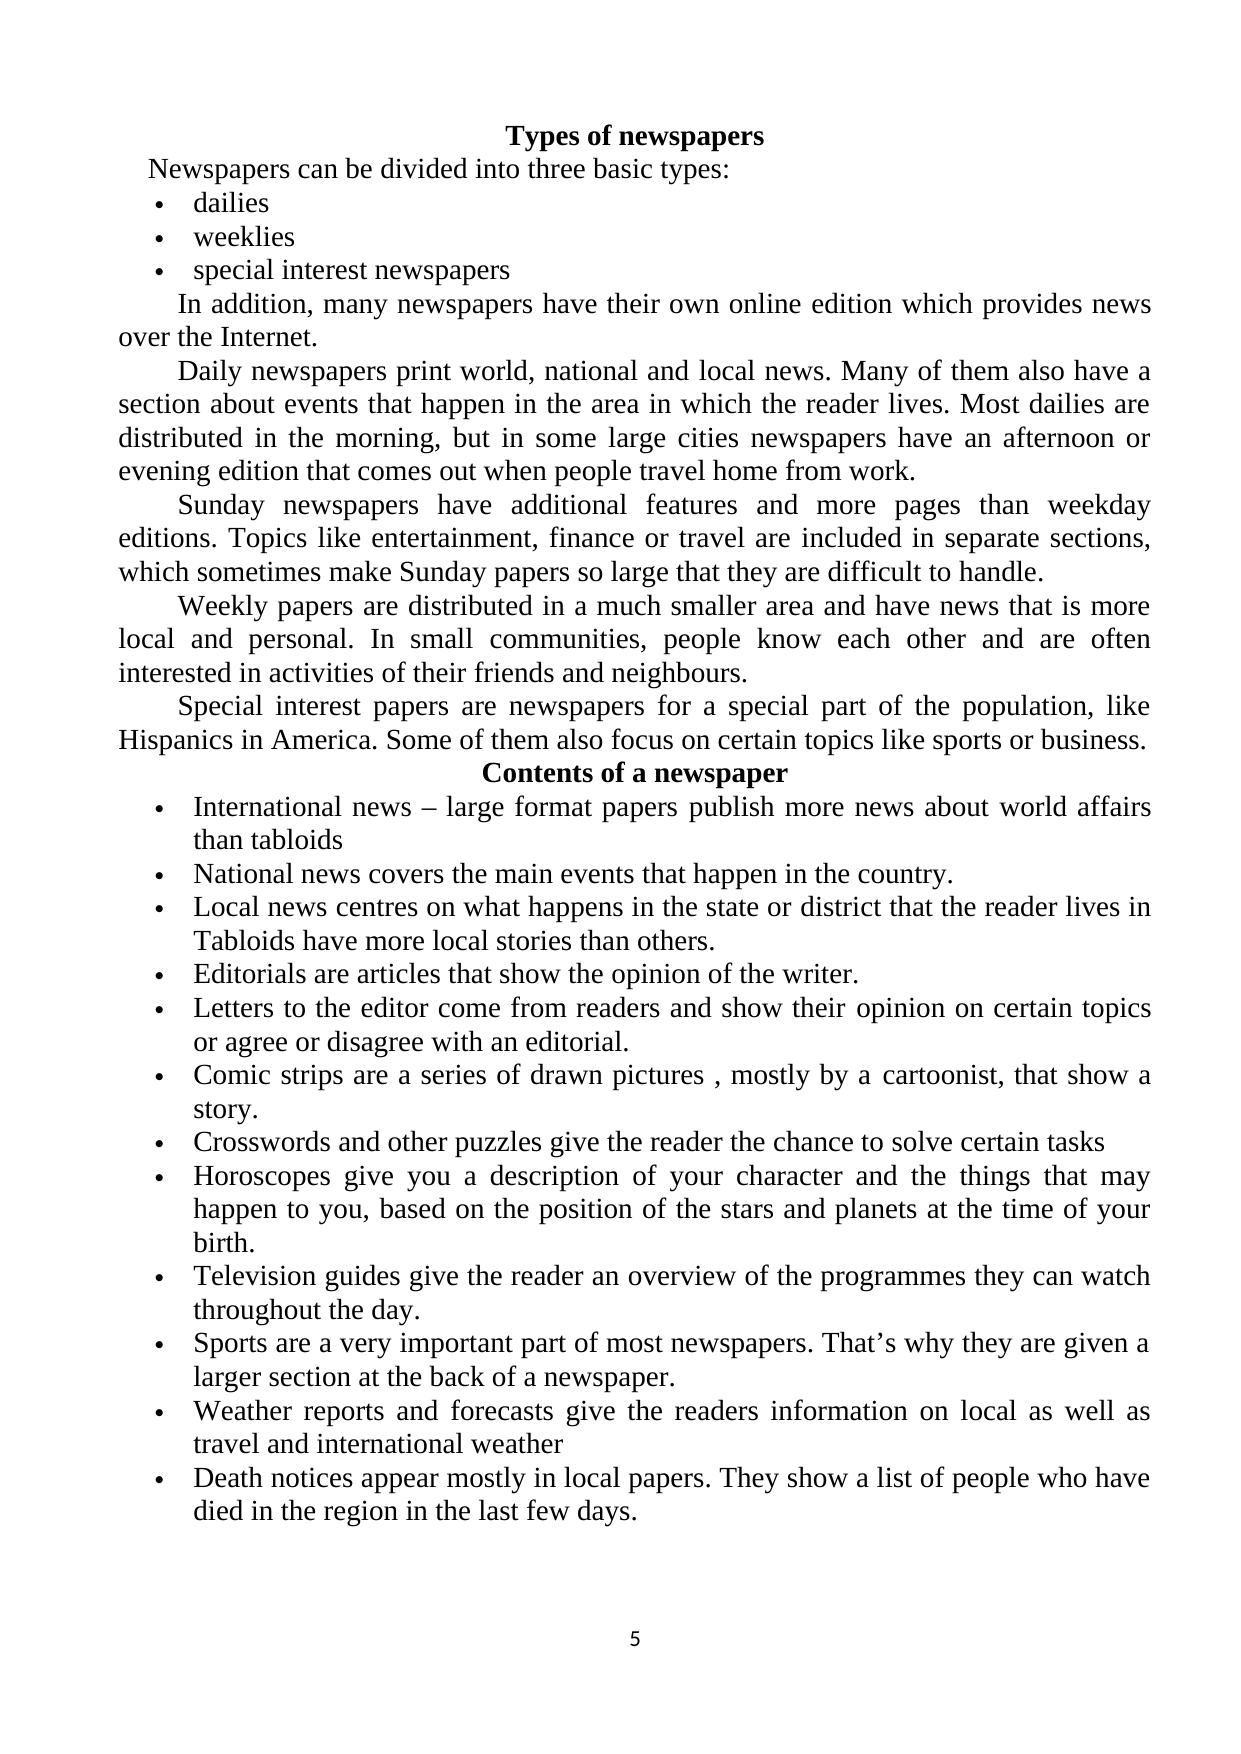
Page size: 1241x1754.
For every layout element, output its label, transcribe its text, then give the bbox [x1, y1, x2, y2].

list Television guides give the reader an overview of the programmes they can watch throughout the day. [156, 1258, 1152, 1326]
text Newspapers can be divided into three basic types: [118, 152, 1152, 185]
list Local news centres on what happens in the state or district that the reader lives in Tabloids have more local stories than others. [156, 889, 1152, 957]
list National news covers the main events that happen in the country. [156, 856, 1152, 889]
list Editorials are articles that show the opinion of the writer. [156, 957, 1152, 990]
list Weather reports and forecasts give the readers information on local as well as travel and international weather [156, 1393, 1152, 1460]
list dailies [156, 185, 1152, 219]
list Crosswords and other puzzles give the reader the chance to solve certain tasks [156, 1124, 1152, 1158]
text Contents of a newspaper [118, 755, 1152, 789]
text Weekly papers are distributed in a much smaller area and have news that is more local and personal. In small communities, people know each other and are often interested in activities of their friends and neighbours. [118, 588, 1152, 688]
text Daily newspapers print world, national and local news. Many of them also have a section about events that happen in the area in which the reader lives. Most dailies are distributed in the morning, but in some large cities newspapers have an afternoon or evening edition that comes out when people travel home from work. [118, 353, 1152, 487]
text Types of newspapers [118, 118, 1152, 152]
list International news – large format papers publish more news about world affairs than tabloids [156, 789, 1152, 856]
list special interest newspapers [156, 252, 1152, 286]
list weeklies [156, 219, 1152, 252]
list Sports are a very important part of most newspapers. That’s why they are given a larger section at the back of a newspaper. [156, 1326, 1152, 1393]
text In addition, many newspapers have their own online edition which provides news over the Internet. [118, 286, 1152, 353]
text Sunday newspapers have additional features and more pages than weekday editions. Topics like entertainment, finance or travel are included in separate sections, which sometimes make Sunday papers so large that they are difficult to handle. [118, 487, 1152, 588]
list Comic strips are a series of drawn pictures , mostly by a cartoonist, that show a story. [156, 1057, 1152, 1124]
list Horoscopes give you a description of your character and the things that may happen to you, based on the position of the stars and planets at the time of your birth. [156, 1158, 1152, 1258]
list Letters to the editor come from readers and show their opinion on certain topics or agree or disagree with an editorial. [156, 990, 1152, 1057]
list Death notices appear mostly in local papers. They show a list of people who have died in the region in the last few days. [156, 1460, 1152, 1527]
text Special interest papers are newspapers for a special part of the population, like Hispanics in America. Some of them also focus on certain topics like sports or business. [118, 688, 1152, 755]
